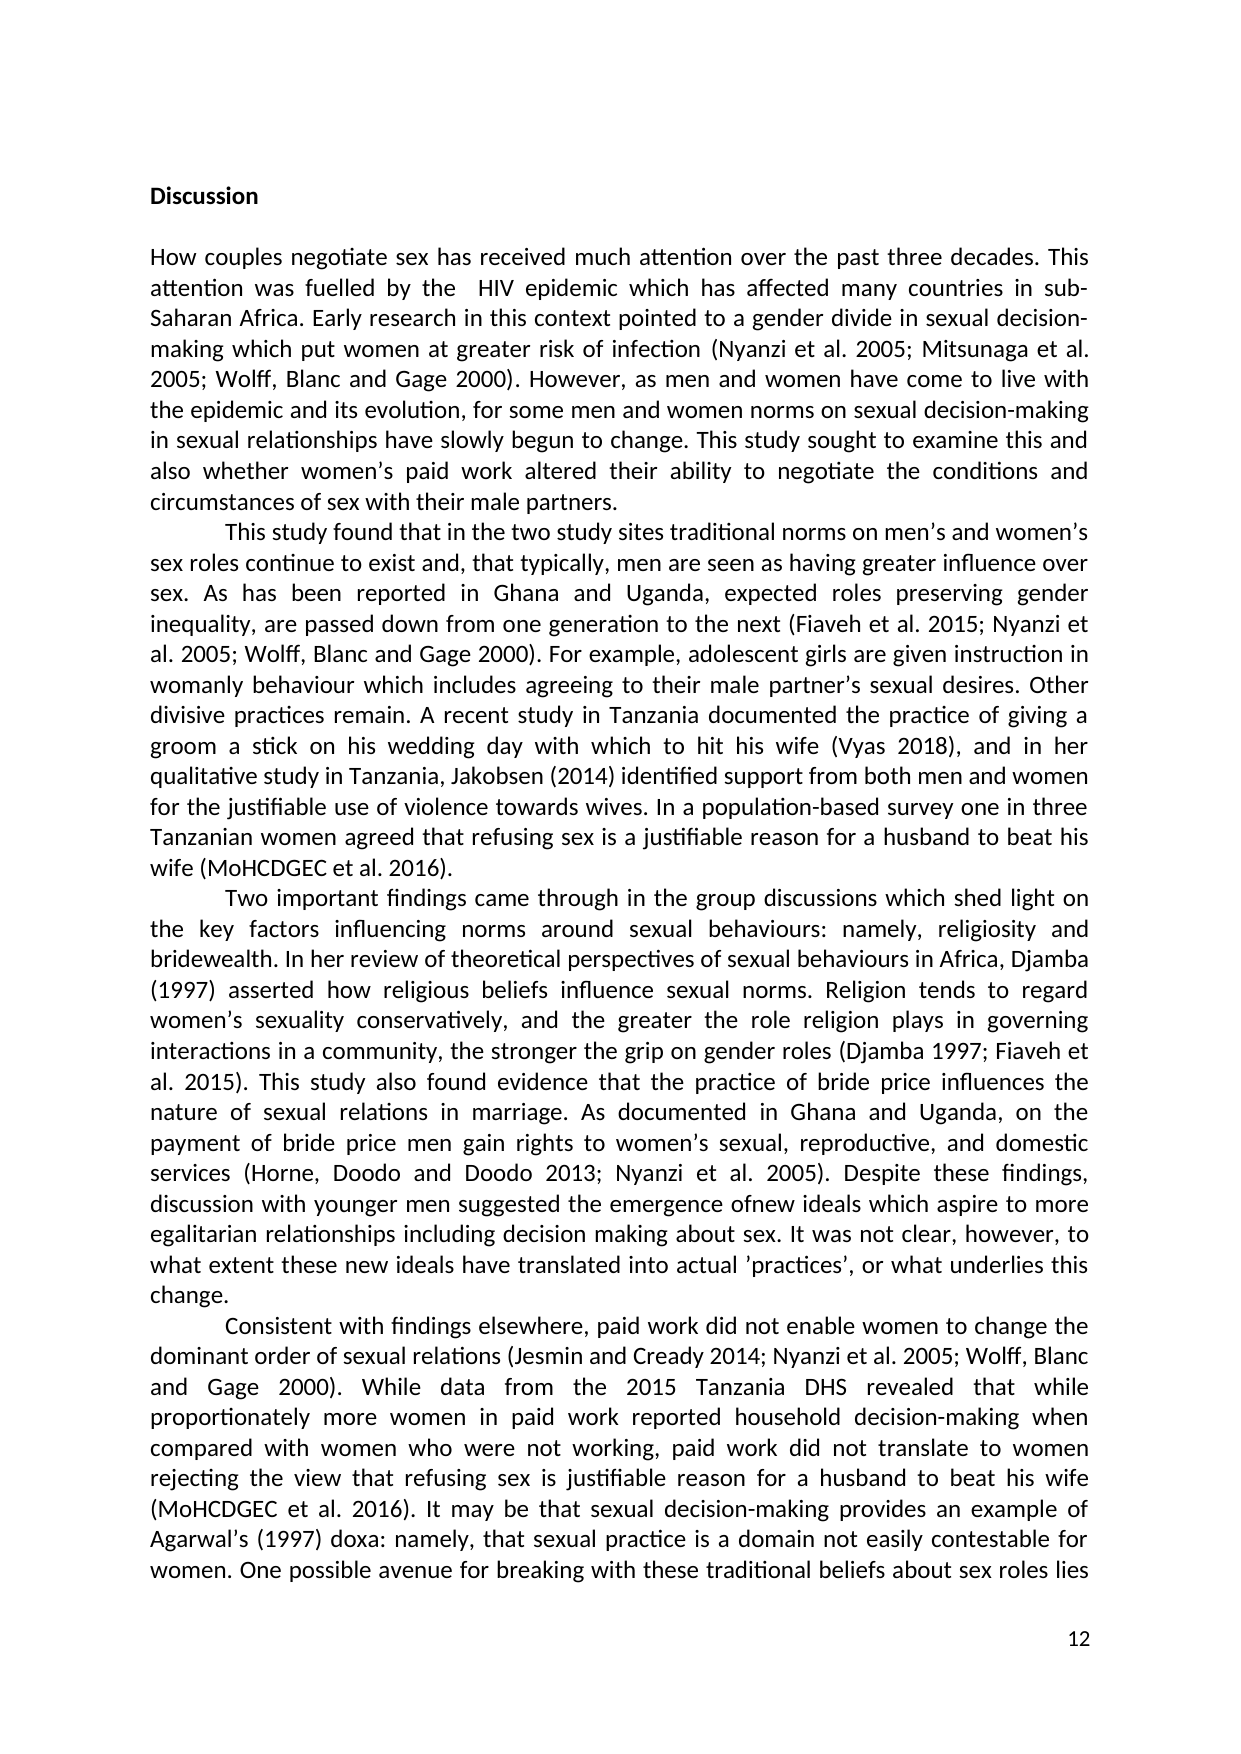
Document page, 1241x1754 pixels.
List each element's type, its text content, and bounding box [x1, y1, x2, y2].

text How couples negotiate sex has received much attention over the past three decades. This attention was fuelled by the HIV epidemic which has affected many countries in sub-Saharan Africa. Early research in this context pointed to a gender divide in sexual decision-making which put women at greater risk of infection (Nyanzi et al. 2005; Mitsunaga et al. 2005; Wolff, Blanc and Gage 2000). However, as men and women have come to live with the epidemic and its evolution, for some men and women norms on sexual decision-making in sexual relationships have slowly begun to change. This study sought to examine this and also whether women’s paid work altered their ability to negotiate the conditions and circumstances of sex with their male partners. [150, 242, 1090, 516]
text This study found that in the two study sites traditional norms on men’s and women’s sex roles continue to exist and, that typically, men are seen as having greater influence over sex. As has been reported in Ghana and Uganda, expected roles preserving gender inequality, are passed down from one generation to the next (Fiaveh et al. 2015; Nyanzi et al. 2005; Wolff, Blanc and Gage 2000). For example, adolescent girls are given instruction in womanly behaviour which includes agreeing to their male partner’s sexual desires. Other divisive practices remain. A recent study in Tanzania documented the practice of giving a groom a stick on his wedding day with which to hit his wife (Vyas 2018), and in her qualitative study in Tanzania, Jakobsen (2014) identified support from both men and women for the justifiable use of violence towards wives. In a population-based survey one in three Tanzanian women agreed that refusing sex is a justifiable reason for a husband to beat his wife (MoHCDGEC et al. 2016). [150, 516, 1090, 882]
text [150, 1310, 1090, 1584]
text Two important findings came through in the group discussions which shed light on the key factors influencing norms around sexual behaviours: namely, religiosity and bridewealth. In her review of theoretical perspectives of sexual behaviours in Africa, Djamba (1997) asserted how religious beliefs influence sexual norms. Religion tends to regard women’s sexuality conservatively, and the greater the role religion plays in governing interactions in a community, the stronger the grip on gender roles (Djamba 1997; Fiaveh et al. 2015). This study also found evidence that the practice of bride price influences the nature of sexual relations in marriage. As documented in Ghana and Uganda, on the payment of bride price men gain rights to women’s sexual, reproductive, and domestic services (Horne, Doodo and Doodo 2013; Nyanzi et al. 2005). Despite these findings, discussion with younger men suggested the emergence ofnew ideals which aspire to more egalitarian relationships including decision making about sex. It was not clear, however, to what extent these new ideals have translated into actual ’practices’, or what underlies this change. [150, 882, 1090, 1310]
text Discussion [150, 181, 1090, 211]
